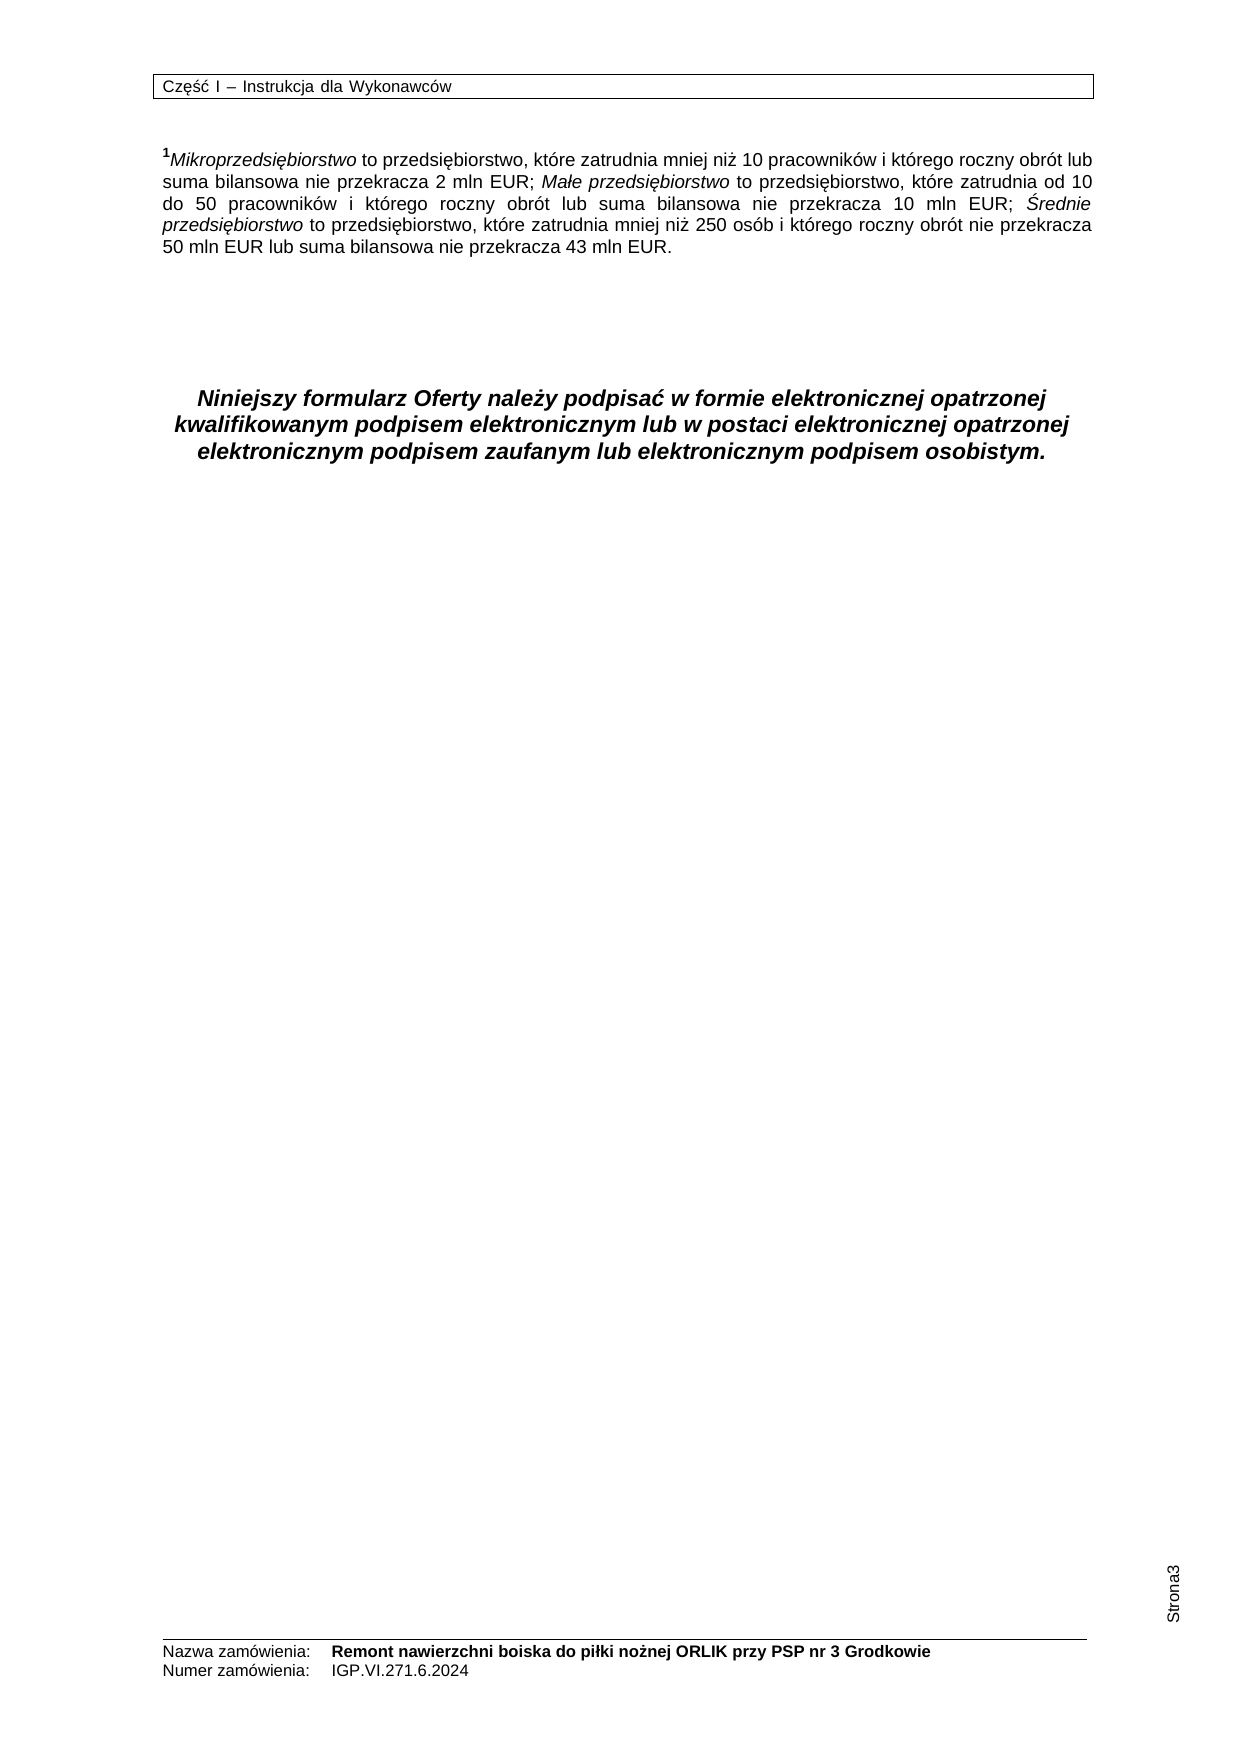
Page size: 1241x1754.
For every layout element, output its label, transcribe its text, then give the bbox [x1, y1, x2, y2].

text Niniejszy formularz Oferty należy podpisać w formie elektronicznej opatrzonej kwalifikowanym podpisem elektronicznym lub w postaci elektronicznej opatrzonej elektronicznym podpisem zaufanym lub elektronicznym podpisem osobistym. [162, 385, 1083, 464]
text 1Mikroprzedsiębiorstwo to przedsiębiorstwo, które zatrudnia mniej niż 10 pracowników i którego roczny obrót lub suma bilansowa nie przekracza 2 mln EUR; Małe przedsiębiorstwo to przedsiębiorstwo, które zatrudnia od 10 do 50 pracowników i którego roczny obrót lub suma bilansowa nie przekracza 10 mln EUR; Średnie przedsiębiorstwo to przedsiębiorstwo, które zatrudnia mniej niż 250 osób i którego roczny obrót nie przekracza 50 mln EUR lub suma bilansowa nie przekracza 43 mln EUR. [162, 144, 1093, 257]
